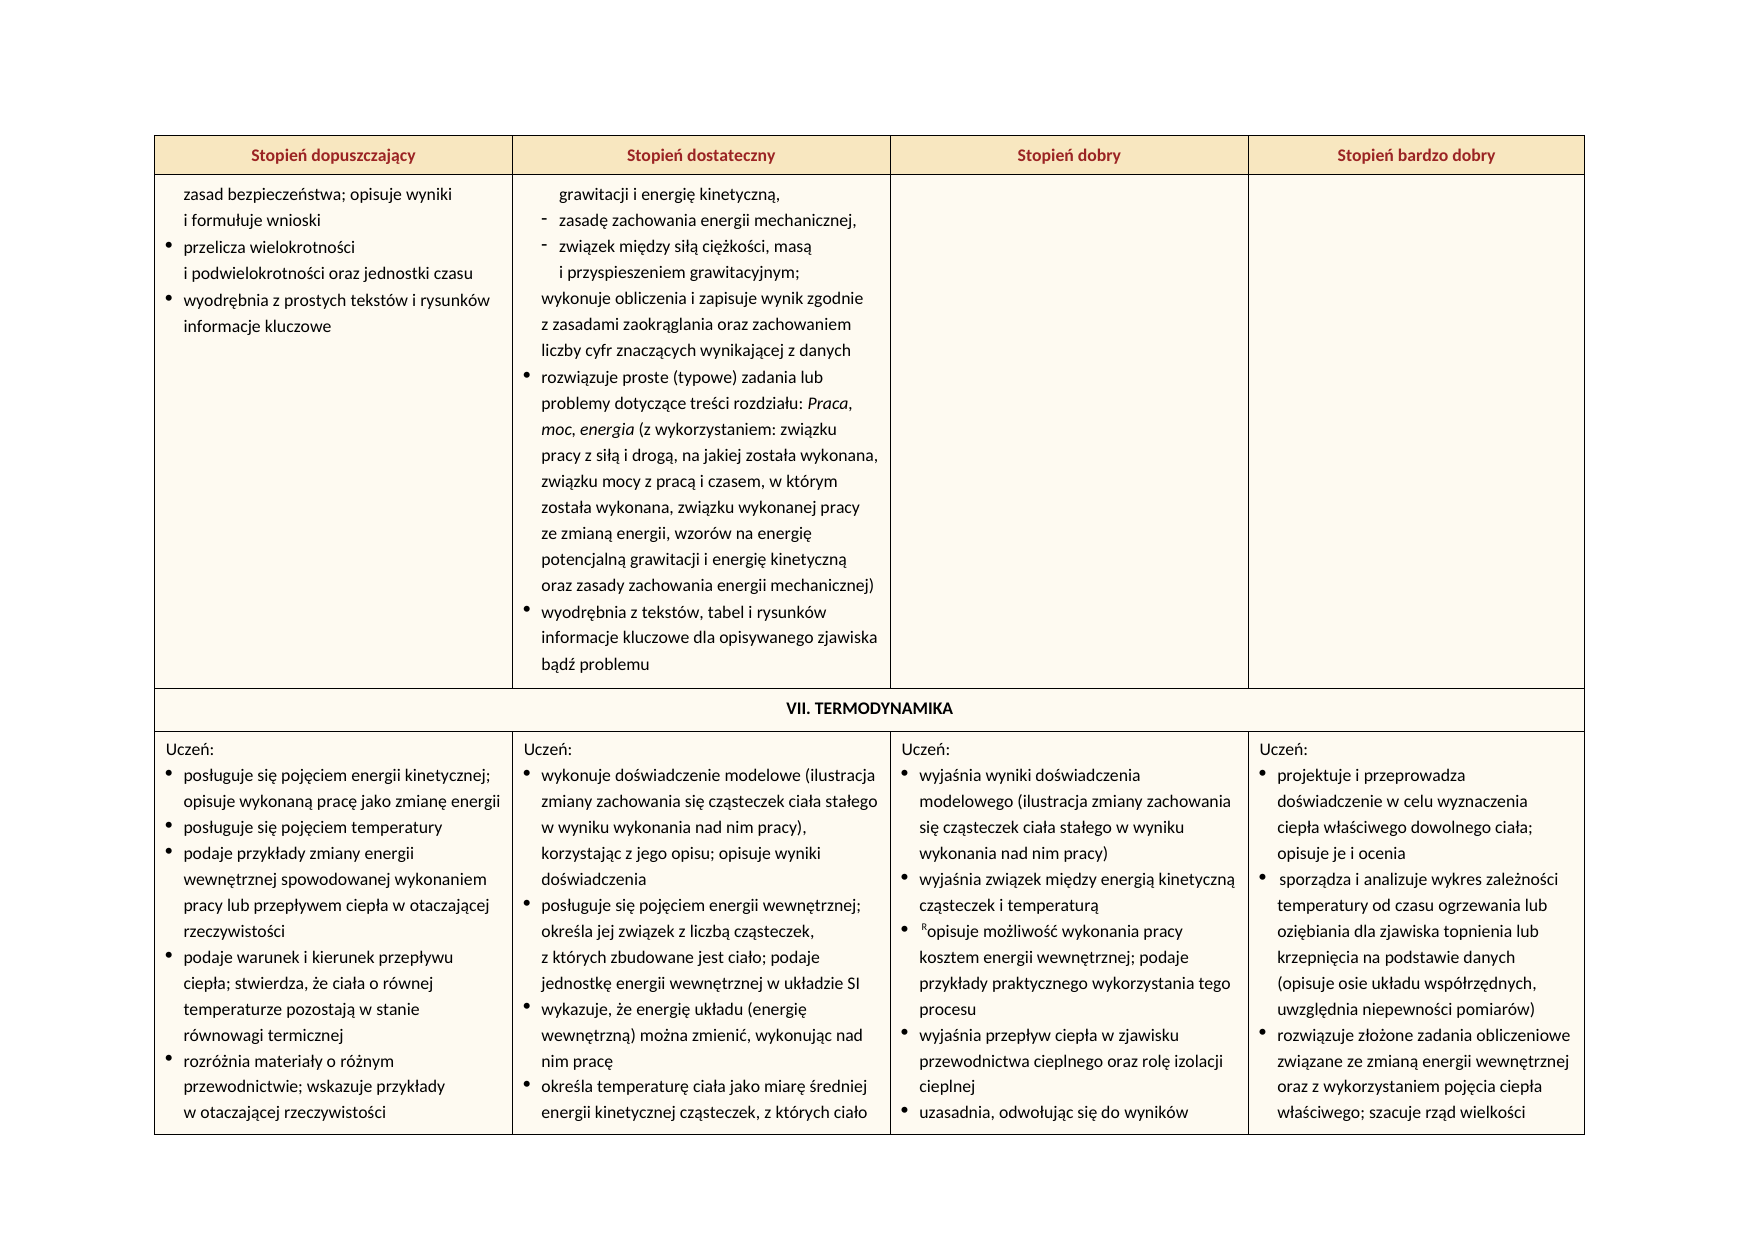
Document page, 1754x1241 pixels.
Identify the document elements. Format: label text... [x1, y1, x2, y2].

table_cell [155, 175, 512, 688]
table_header Stopień bardzo dobry [1249, 136, 1584, 174]
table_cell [891, 732, 1248, 1134]
table_header Stopień dobry [891, 136, 1248, 174]
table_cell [155, 732, 512, 1134]
table_header Stopień dostateczny [513, 136, 890, 174]
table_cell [513, 175, 890, 688]
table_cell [1249, 732, 1584, 1134]
table_cell VII. TERMODYNAMIKA [155, 689, 1584, 731]
table_header Stopień dopuszczający [155, 136, 512, 174]
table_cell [1249, 175, 1584, 688]
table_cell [891, 175, 1248, 688]
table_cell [513, 732, 890, 1134]
